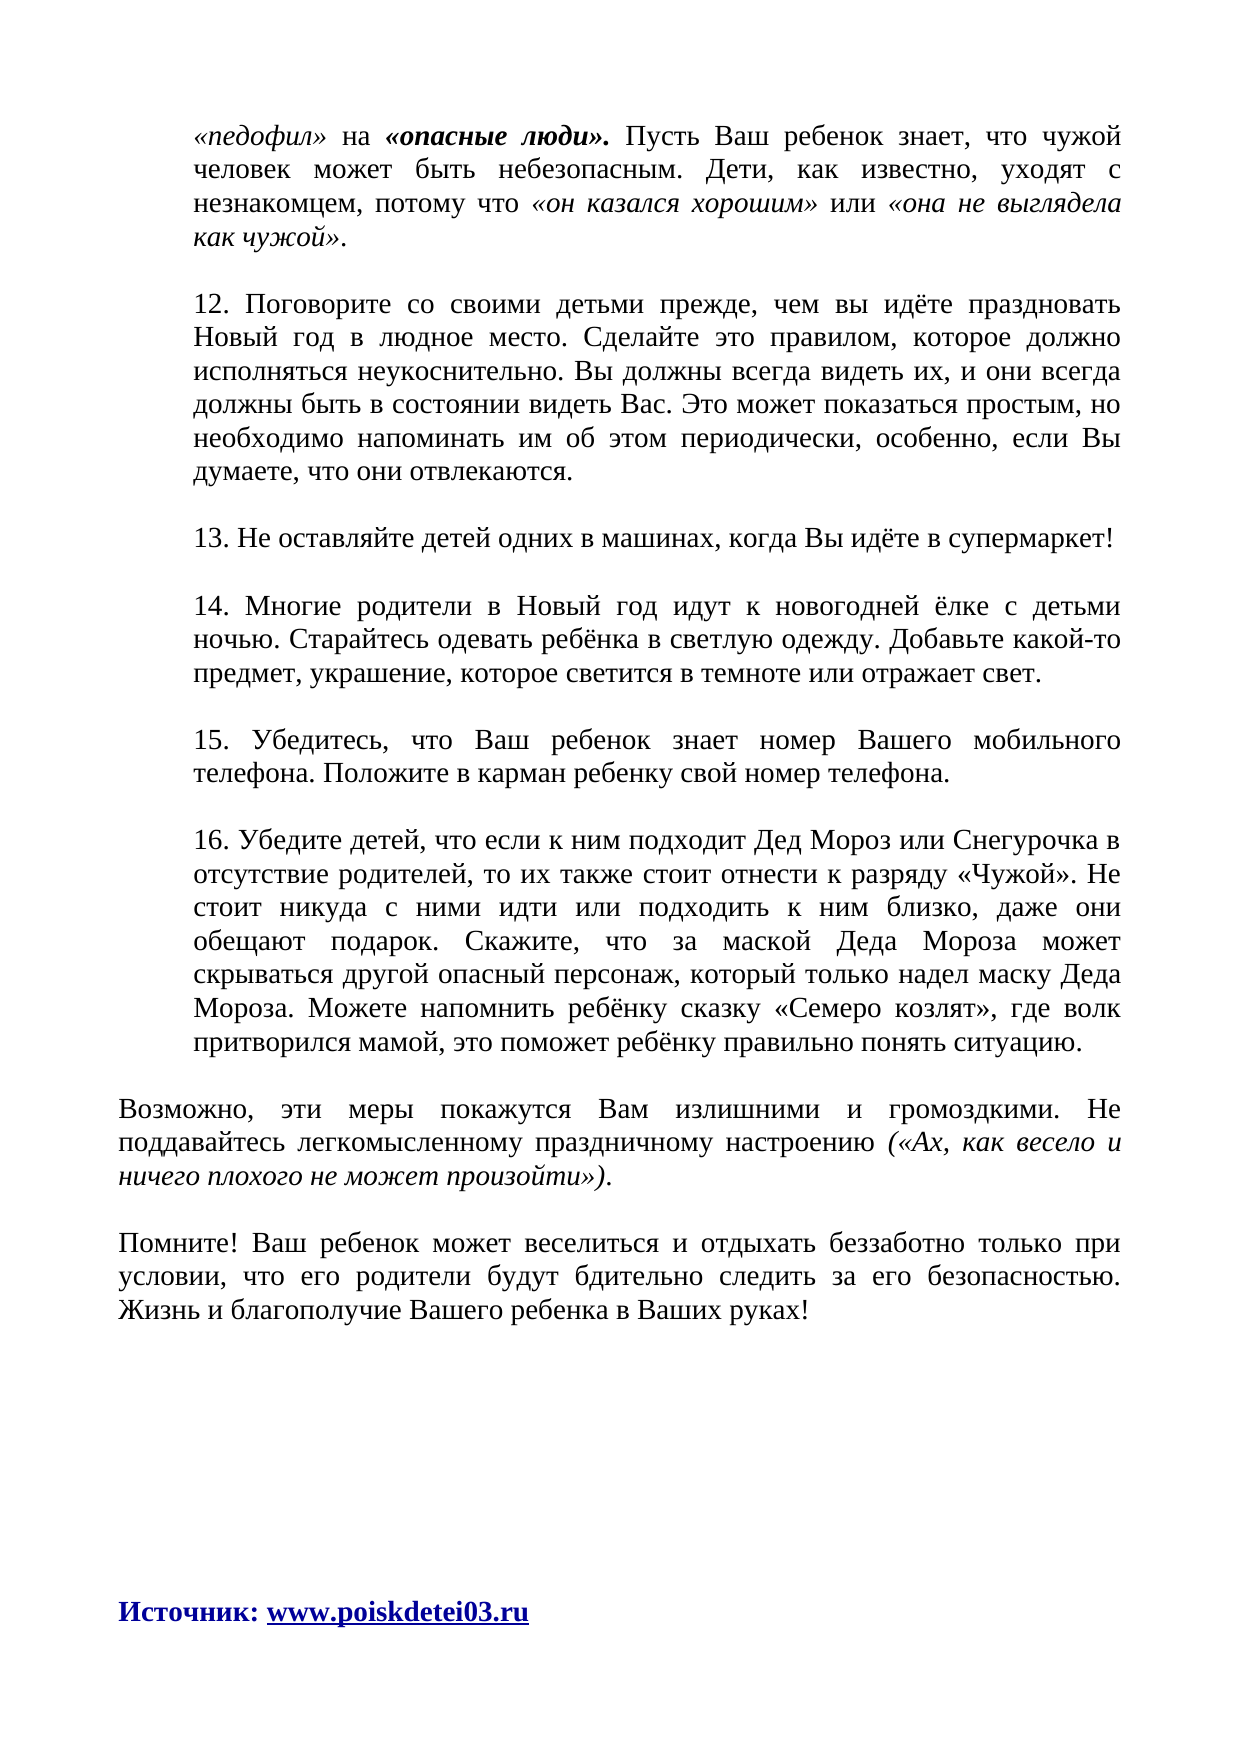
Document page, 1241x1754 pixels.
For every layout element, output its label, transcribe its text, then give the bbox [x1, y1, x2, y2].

list Источник: www.poiskdetei03.ru [118, 1560, 1122, 1627]
list 12. Поговорите со своими детьми прежде, чем вы идёте праздновать Новый год в людное место. Сделайте это правилом, которое должно исполняться неукоснительно. Вы должны всегда видеть их, и они всегда должны быть в состоянии видеть Вас. Это может показаться простым, но необходимо напоминать им об этом периодически, особенно, если Вы думаете, что они отвлекаются. [193, 252, 1122, 487]
list 14. Многие родители в Новый год идут к новогодней ёлке с детьми ночью. Старайтесь одевать ребёнка в светлую одежду. Добавьте какой-то предмет, украшение, которое светится в темноте или отражает свет. [193, 554, 1122, 688]
list Помните! Ваш ребенок может веселиться и отдыхать беззаботно только при условии, что его родители будут бдительно следить за его безопасностью. Жизнь и благополучие Вашего ребенка в Ваших руках! [118, 1191, 1122, 1326]
list 16. Убедите детей, что если к ним подходит Дед Мороз или Снегурочка в отсутствие родителей, то их также стоит отнести к разряду «Чужой». Не стоит никуда с ними идти или подходить к ним близко, даже они обещают подарок. Скажите, что за маской Деда Мороза может скрываться другой опасный персонаж, который только надел маску Деда Мороза. Можете напомнить ребёнку сказку «Семеро козлят», где волк притворился мамой, это поможет ребёнку правильно понять ситуацию. [193, 789, 1122, 1057]
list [193, 118, 1122, 252]
list Возможно, эти меры покажутся Вам излишними и громоздкими. Не поддавайтесь легкомысленному праздничному настроению («Ах, как весело и ничего плохого не может произойти»). [118, 1057, 1122, 1191]
list 13. Не оставляйте детей одних в машинах, когда Вы идёте в супермаркет! [193, 521, 1122, 554]
list 15. Убедитесь, что Ваш ребенок знает номер Вашего мобильного телефона. Положите в карман ребенку свой номер телефона. [193, 688, 1122, 789]
